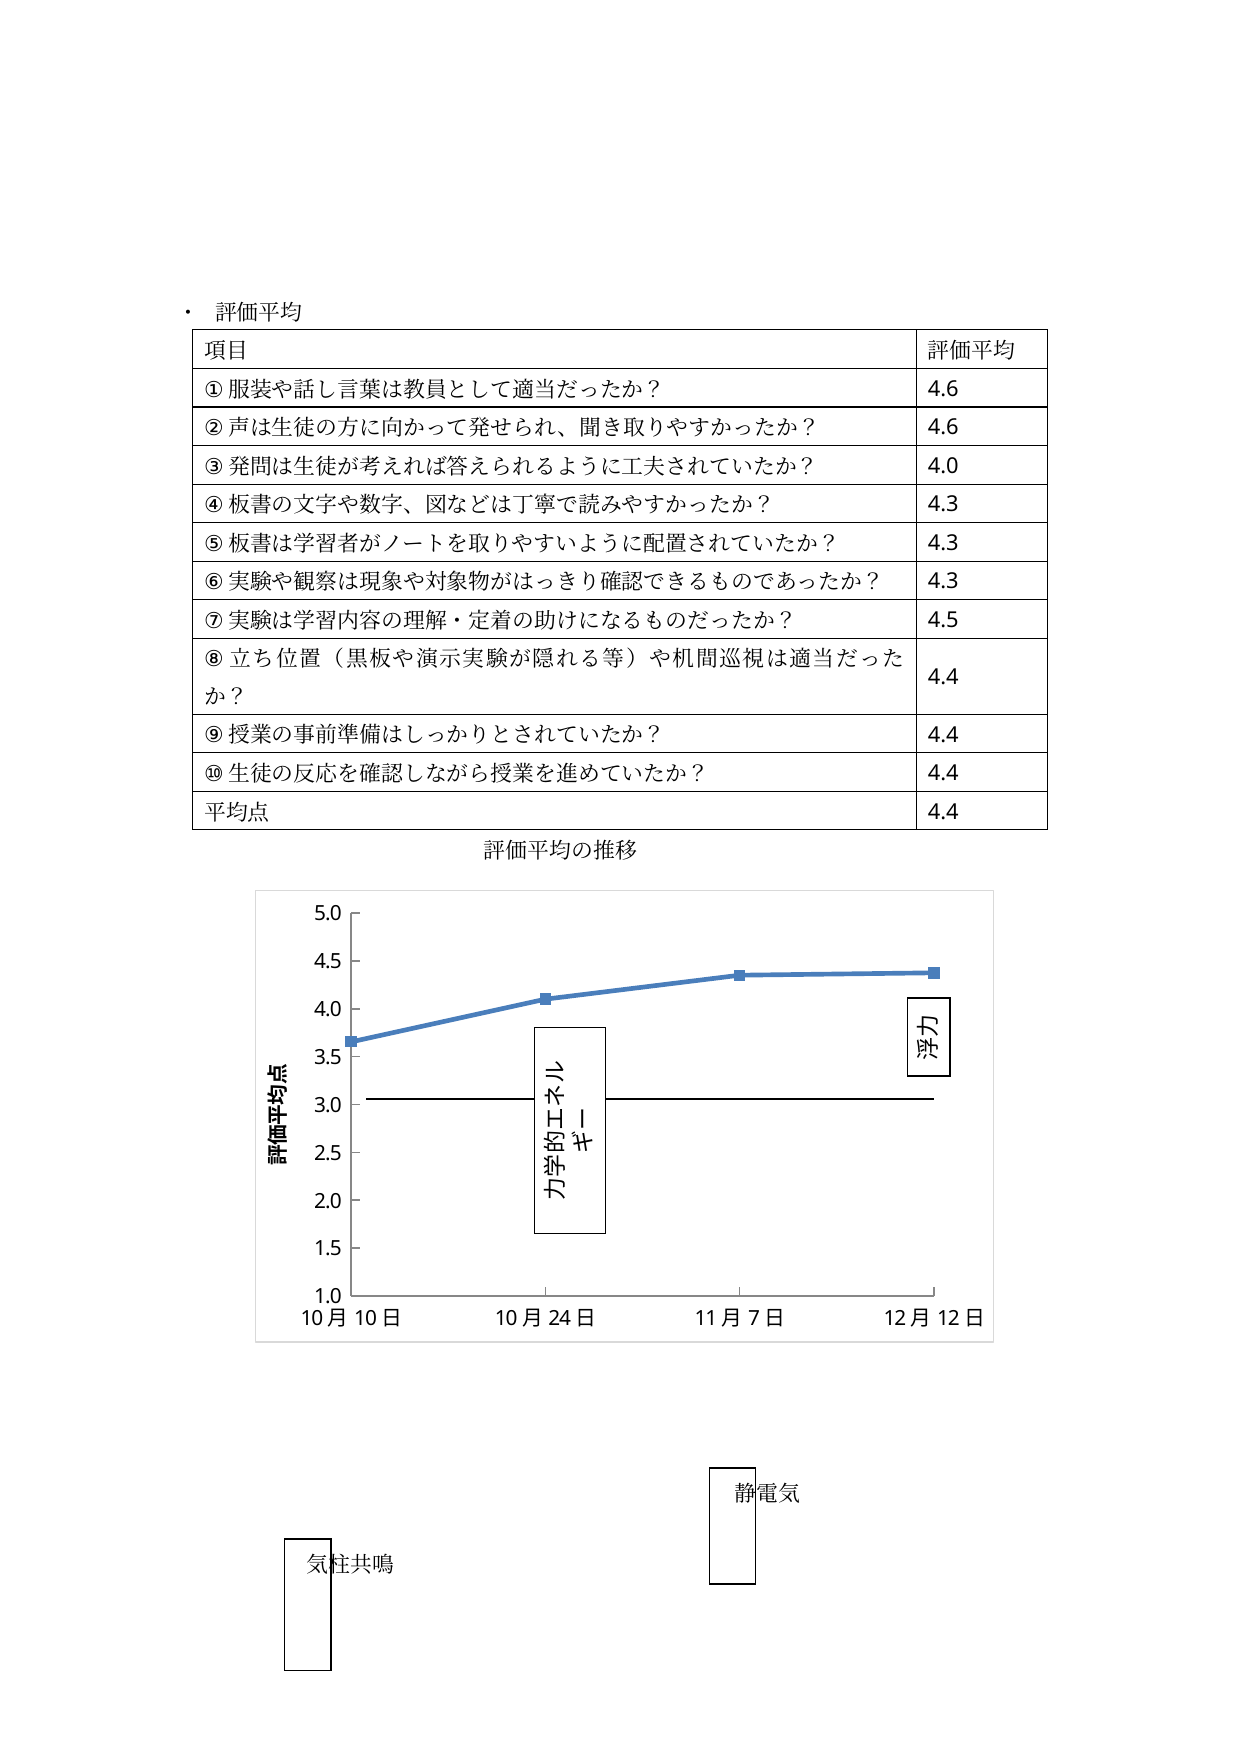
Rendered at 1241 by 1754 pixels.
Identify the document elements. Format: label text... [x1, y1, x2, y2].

text 評価平均の推移 [177, 830, 1063, 868]
table_cell 4.3 [917, 523, 1047, 561]
table_cell 4.4 [917, 753, 1047, 791]
table_cell 4.4 [917, 639, 1047, 714]
table_cell 4.4 [917, 715, 1047, 752]
table_cell ②声は生徒の方に向かって発せられ、聞き取りやすかったか？ [193, 408, 916, 445]
table_cell 4.0 [917, 446, 1047, 483]
table_cell ⑨授業の事前準備はしっかりとされていたか？ [193, 715, 916, 752]
table_cell ⑧立ち位置（黒板や演示実験が隠れる等）や机間巡視は適当だったか？ [193, 639, 916, 714]
table_cell 4.6 [917, 408, 1047, 445]
table_cell 4.3 [917, 485, 1047, 522]
table_cell ①服装や話し言葉は教員として適当だったか？ [193, 369, 916, 406]
table_header 評価平均 [917, 330, 1047, 368]
table_cell ⑦実験は学習内容の理解・定着の助けになるものだったか？ [193, 600, 916, 638]
table_cell ⑥実験や観察は現象や対象物がはっきり確認できるものであったか？ [193, 562, 916, 599]
table_header 項目 [193, 330, 916, 368]
table_cell ③発問は生徒が考えれば答えられるように工夫されていたか？ [193, 446, 916, 483]
table_cell ④板書の文字や数字、図などは丁寧で読みやすかったか？ [193, 485, 916, 522]
list 評価平均 [177, 292, 1063, 329]
table_cell ⑤板書は学習者がノートを取りやすいように配置されていたか？ [193, 523, 916, 561]
table_cell 4.5 [917, 600, 1047, 638]
table_cell 4.4 [917, 792, 1047, 829]
table_cell 4.3 [917, 562, 1047, 599]
table_cell 4.6 [917, 369, 1047, 406]
table_cell ⑩生徒の反応を確認しながら授業を進めていたか？ [193, 753, 916, 791]
table_cell 平均点 [193, 792, 916, 829]
